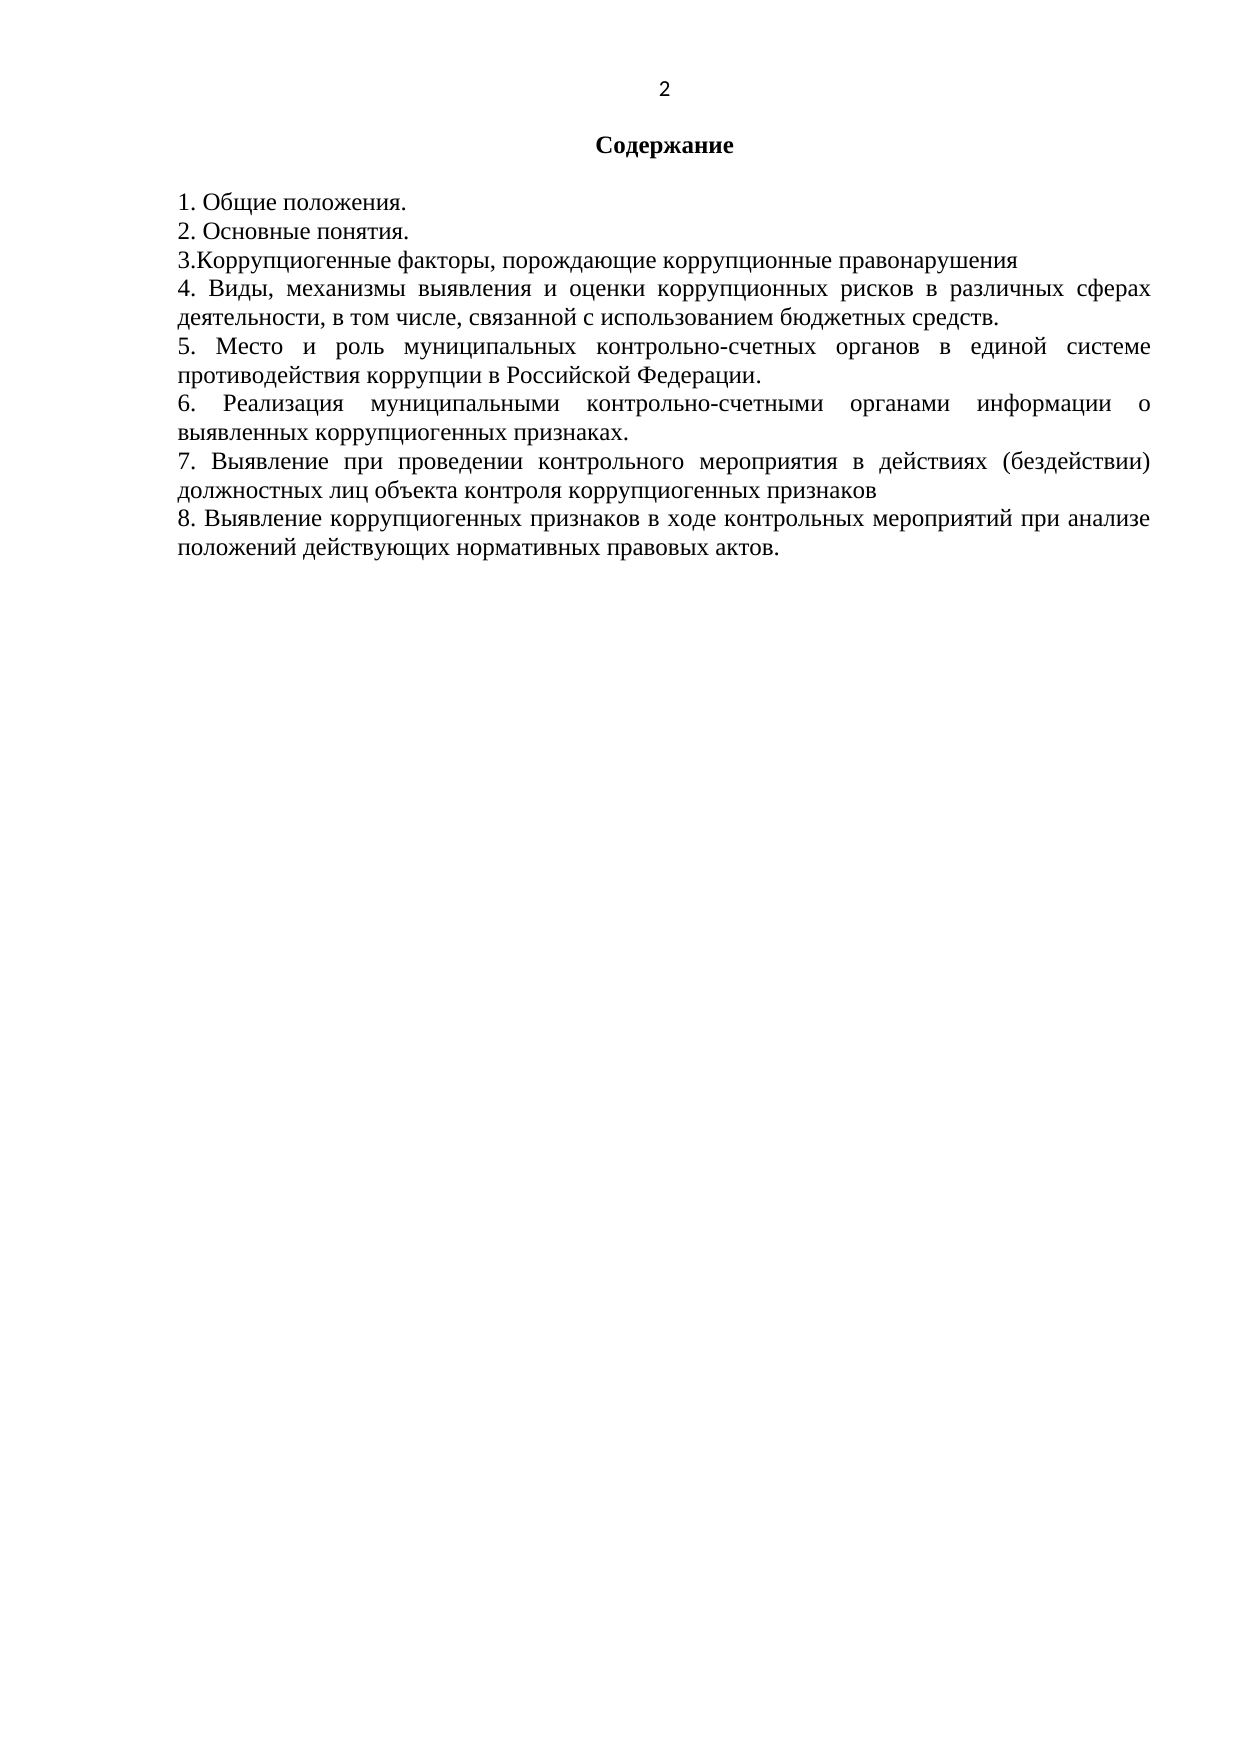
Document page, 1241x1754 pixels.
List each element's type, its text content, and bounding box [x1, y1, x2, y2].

text 6. Реализация муниципальными контрольно-счетными органами информации о выявленных коррупциогенных признаках. [177, 388, 1152, 446]
text 2. Основные понятия. [177, 216, 1152, 245]
text 4. Виды, механизмы выявления и оценки коррупционных рисков в различных сферах деятельности, в том числе, связанной с использованием бюджетных средств. [177, 273, 1152, 331]
text 7. Выявление при проведении контрольного мероприятия в действиях (бездействии) должностных лиц объекта контроля коррупциогенных признаков [177, 446, 1152, 503]
text Содержание [177, 130, 1152, 158]
text 8. Выявление коррупциогенных признаков в ходе контрольных мероприятий при анализе положений действующих нормативных правовых актов. [177, 503, 1152, 561]
text 3.Коррупциогенные факторы, порождающие коррупционные правонарушения [177, 245, 1152, 273]
text 1. Общие положения. [177, 158, 1152, 216]
text 5. Место и роль муниципальных контрольно-счетных органов в единой системе противодействия коррупции в Российской Федерации. [177, 331, 1152, 388]
